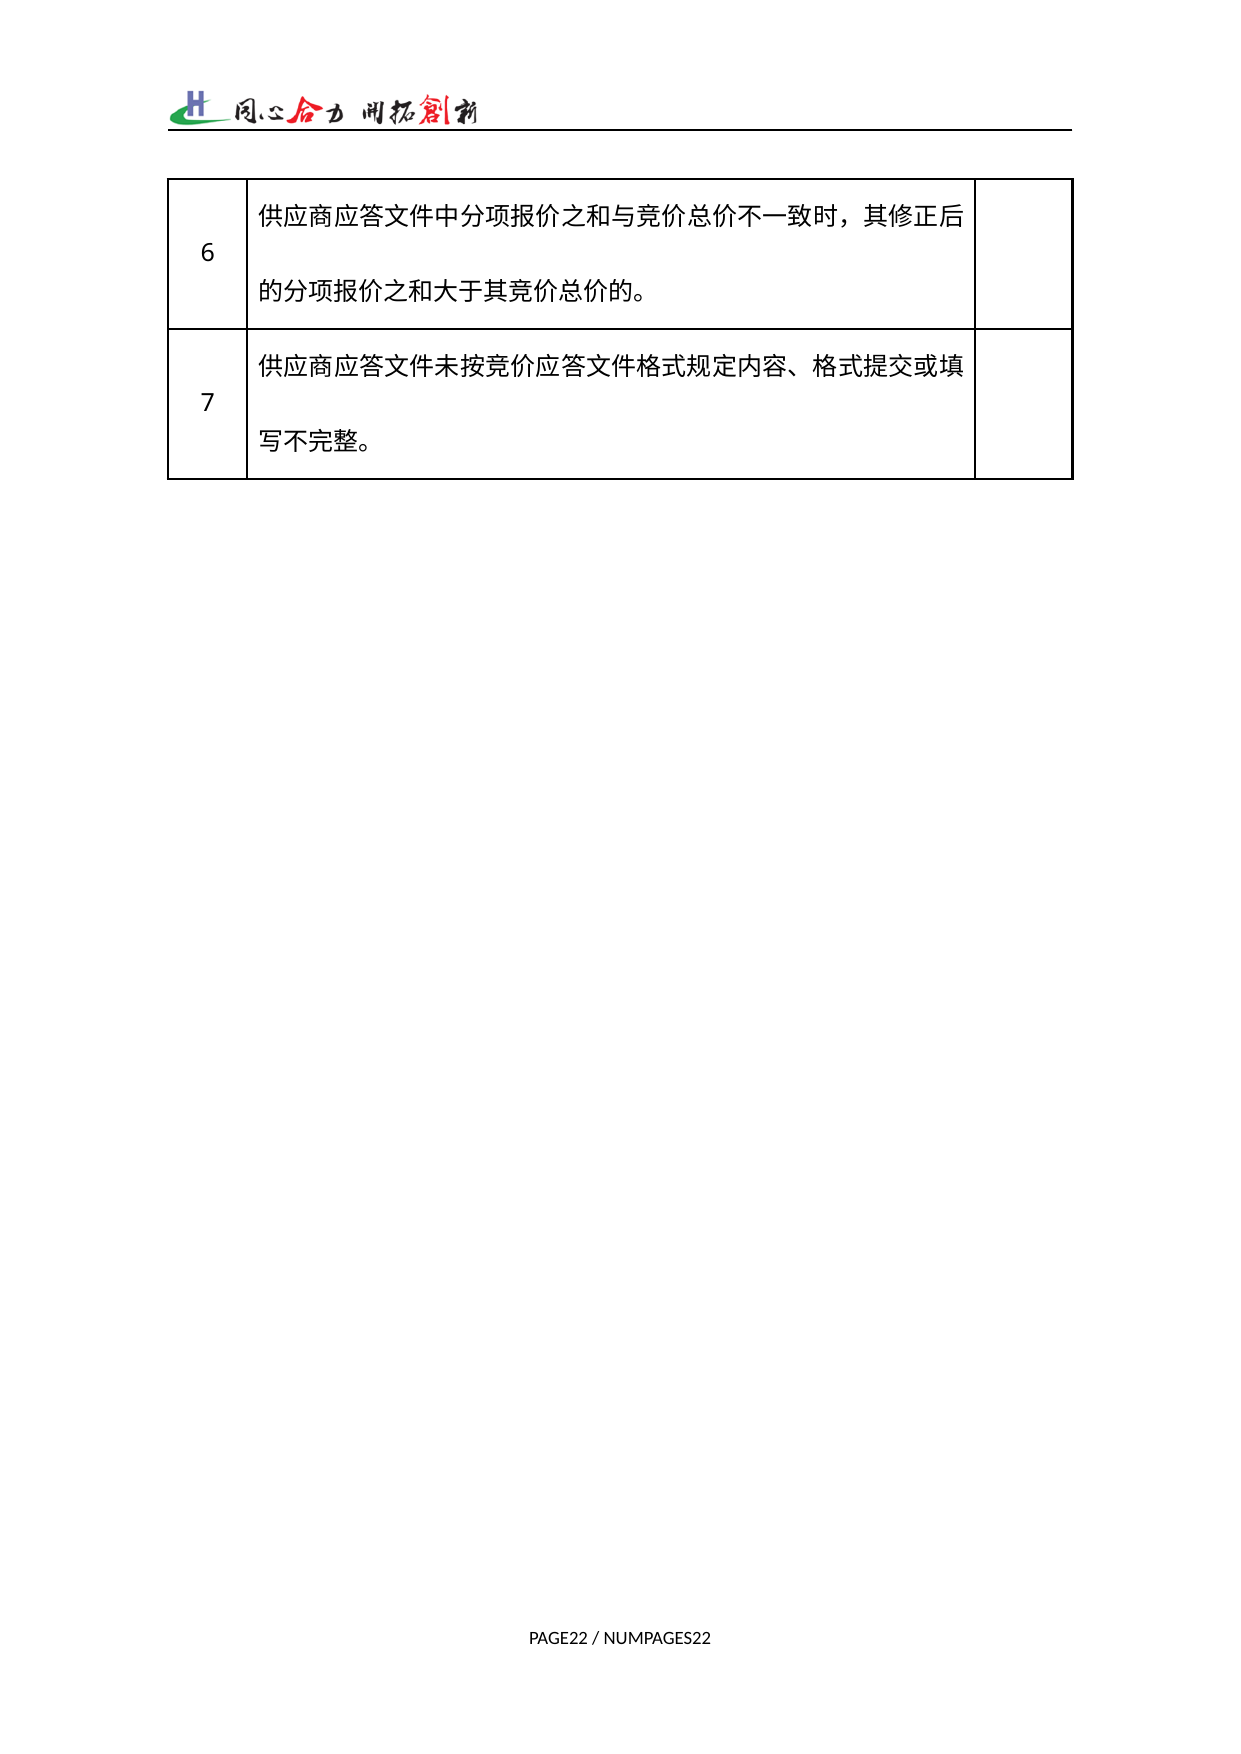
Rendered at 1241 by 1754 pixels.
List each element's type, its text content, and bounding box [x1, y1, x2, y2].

table_cell 6 [169, 180, 246, 328]
table_cell 供应商应答文件中分项报价之和与竞价总价不一致时，其修正后的分项报价之和大于其竞价总价的。 [248, 180, 974, 328]
table_cell 供应商应答文件未按竞价应答文件格式规定内容、格式提交或填写不完整。 [248, 330, 974, 478]
picture [167, 88, 487, 127]
table_cell 7 [169, 330, 246, 478]
table_cell [976, 180, 1071, 328]
table_cell [976, 330, 1071, 478]
